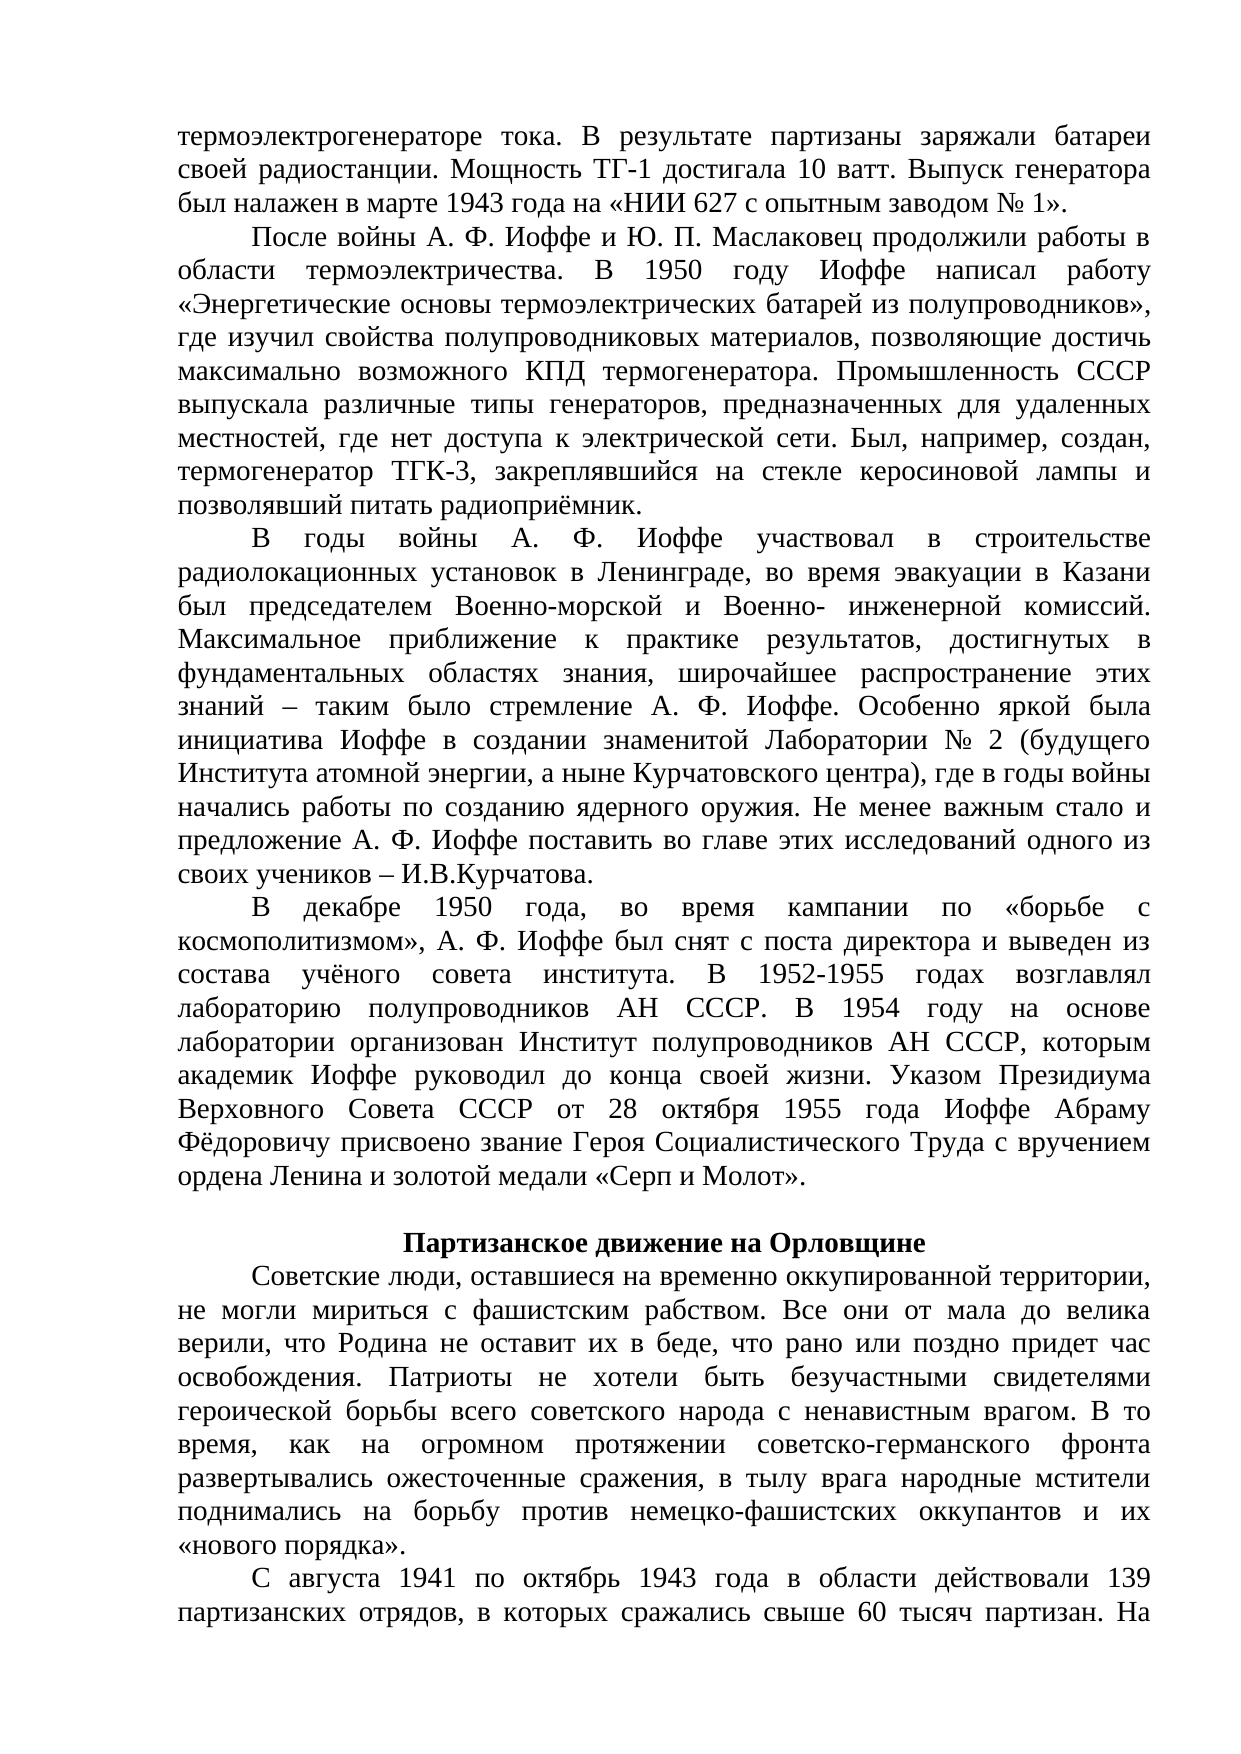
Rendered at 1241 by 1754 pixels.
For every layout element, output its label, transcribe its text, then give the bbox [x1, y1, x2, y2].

text В декабре 1950 года, во время кампании по «борьбе с космополитизмом», А. Ф. Иоффе был снят с поста директора и выведен из состава учёного совета института. В 1952-1955 годах возглавлял лабораторию полупроводников АН СССР. В 1954 году на основе лаборатории организован Институт полупроводников АН СССР, которым академик Иоффе руководил до конца своей жизни. Указом Президиума Верховного Совета СССР от 28 октября 1955 года Иоффе Абраму Фёдоровичу присвоено звание Героя Социалистического Труда с вручением ордена Ленина и золотой медали «Серп и Молот». [177, 889, 1152, 1191]
text Советские люди, оставшиеся на временно оккупированной территории, не могли мириться с фашистским рабством. Все они от мала до велика верили, что Родина не оставит их в беде, что рано или поздно придет час освобождения. Патриоты не хотели быть безучастными свидетелями героической борьбы всего советского народа с ненавистным врагом. В то время, как на огромном протяжении советско-германского фронта развертывались ожесточенные сражения, в тылу врага народные мстители поднимались на борьбу против немецко-фашистских оккупантов и их «нового порядка». [177, 1258, 1152, 1560]
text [177, 118, 1152, 219]
text Партизанское движение на Орловщине [177, 1225, 1152, 1258]
text В годы войны А. Ф. Иоффе участвовал в строительстве радиолокационных установок в Ленинграде, во время эвакуации в Казани был председателем Военно-морской и Военно- инженерной комиссий. Максимальное приближение к практике результатов, достигнутых в фундаментальных областях знания, широчайшее распространение этих знаний – таким было стремление А. Ф. Иоффе. Особенно яркой была инициатива Иоффе в создании знаменитой Лаборатории № 2 (будущего Института атомной энергии, а ныне Курчатовского центра), где в годы войны начались работы по созданию ядерного оружия. Не менее важным стало и предложение А. Ф. Иоффе поставить во главе этих исследований одного из своих учеников – И.В.Курчатова. [177, 521, 1152, 889]
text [177, 1560, 1152, 1627]
text После войны А. Ф. Иоффе и Ю. П. Маслаковец продолжили работы в области термоэлектричества. В 1950 году Иоффе написал работу «Энергетические основы термоэлектрических батарей из полупроводников», где изучил свойства полупроводниковых материалов, позволяющие достичь максимально возможного КПД термогенератора. Промышленность СССР выпускала различные типы генераторов, предназначенных для удаленных местностей, где нет доступа к электрической сети. Был, например, создан, термогенератор ТГК-3, закреплявшийся на стекле керосиновой лампы и позволявший питать радиоприёмник. [177, 219, 1152, 521]
